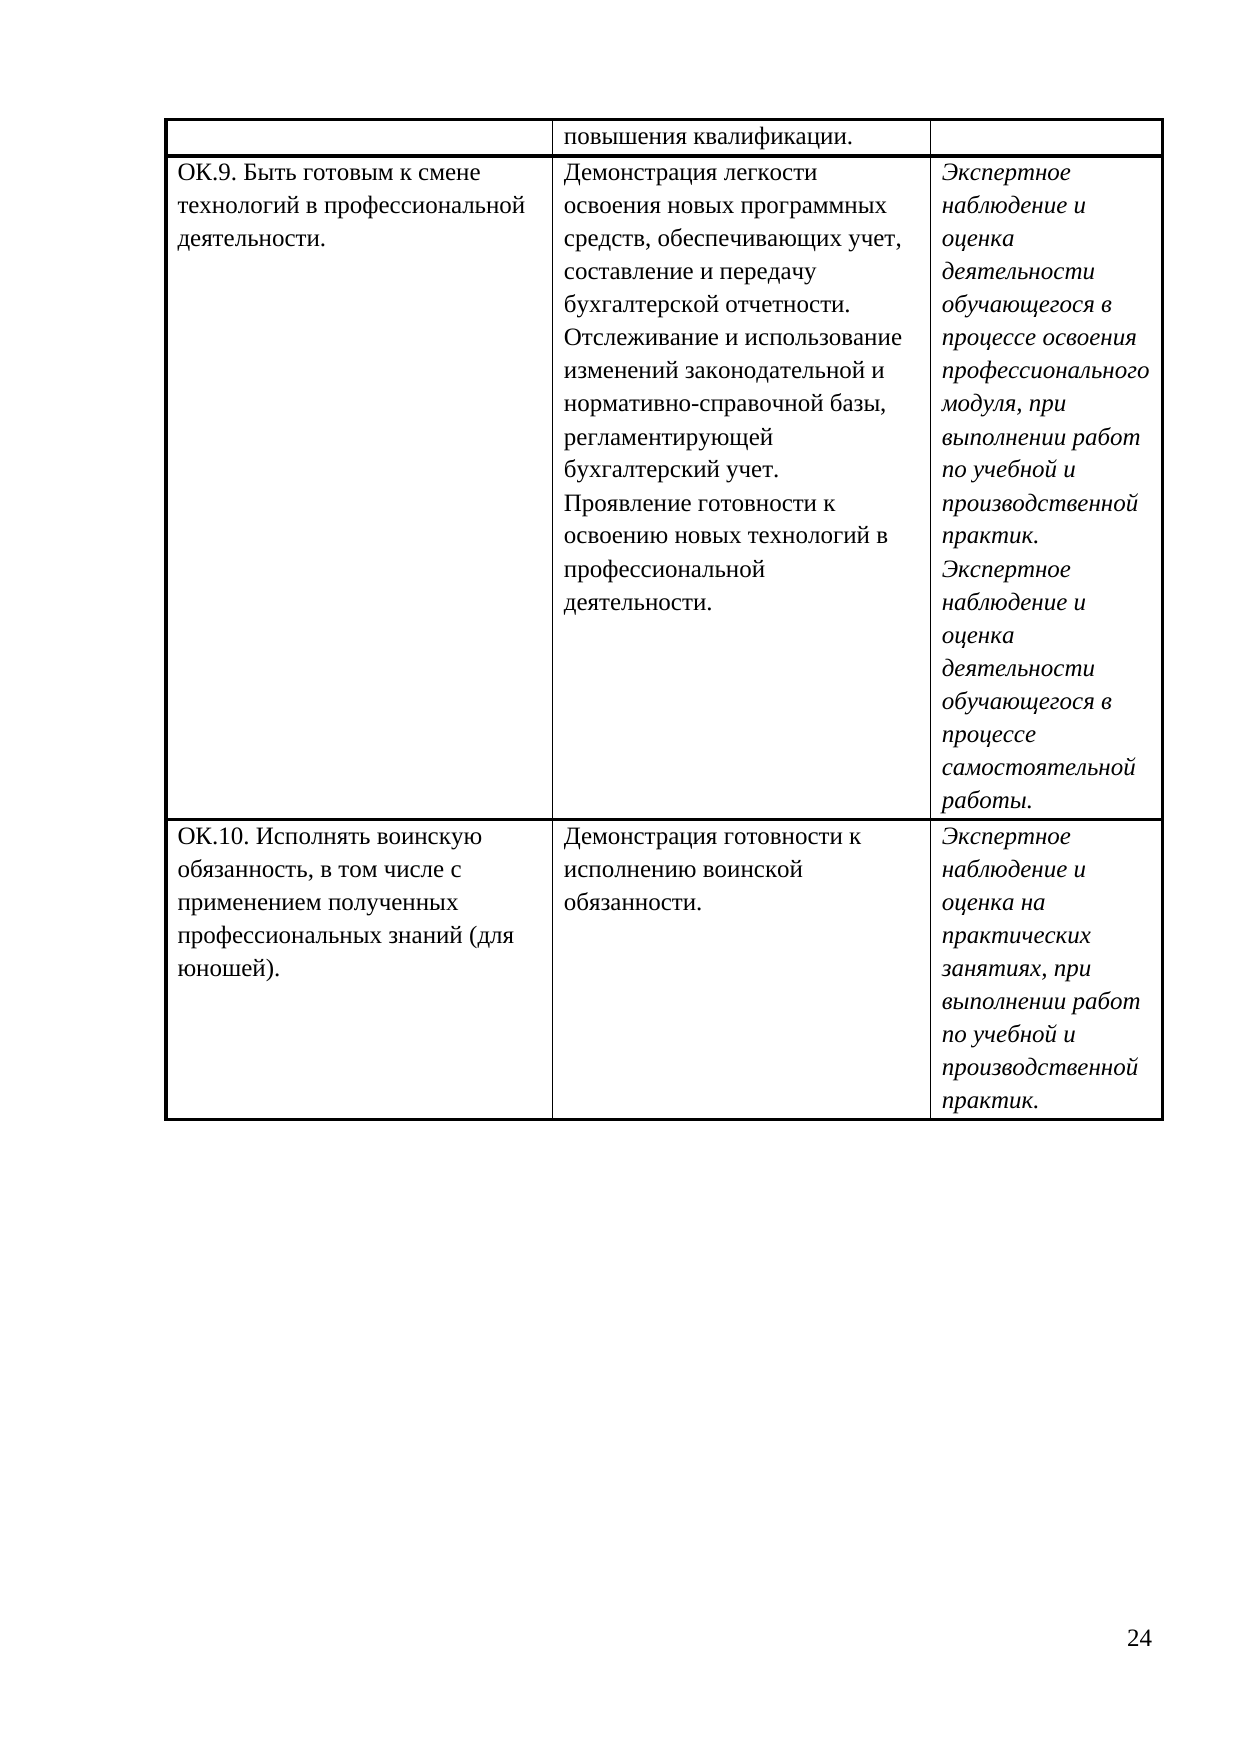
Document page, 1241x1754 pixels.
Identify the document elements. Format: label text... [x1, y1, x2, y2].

table_cell Демонстрация готовности к исполнению воинской обязанности. [553, 821, 930, 1118]
table_cell ОК.10. Исполнять воинскую обязанность, в том числе с применением полученных профессиональных знаний (для юношей). [168, 821, 552, 1118]
table_cell Экспертное наблюдение и оценка на практических занятиях, при выполнении работ по учебной и производственной практик. [931, 821, 1161, 1118]
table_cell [168, 121, 552, 154]
table_cell ОК.9. Быть готовым к смене технологий в профессиональной деятельности. [168, 158, 552, 818]
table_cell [931, 121, 1161, 154]
table_cell Демонстрация легкости освоения новых программных средств, обеспечивающих учет, составление и передачу бухгалтерской отчетности. Отслеживание и использование изменений законодательной и нормативно-справочной базы, регламентирующей бухгалтерский учет. Проявление готовности к освоению новых технологий в профессиональной деятельности. [553, 158, 930, 818]
table_cell Экспертное наблюдение и оценка деятельности обучающегося в процессе освоения профессионального модуля, при выполнении работ по учебной и производственной практик. Экспертное наблюдение и оценка деятельности обучающегося в процессе самостоятельной работы. [931, 158, 1161, 818]
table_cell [553, 121, 930, 154]
